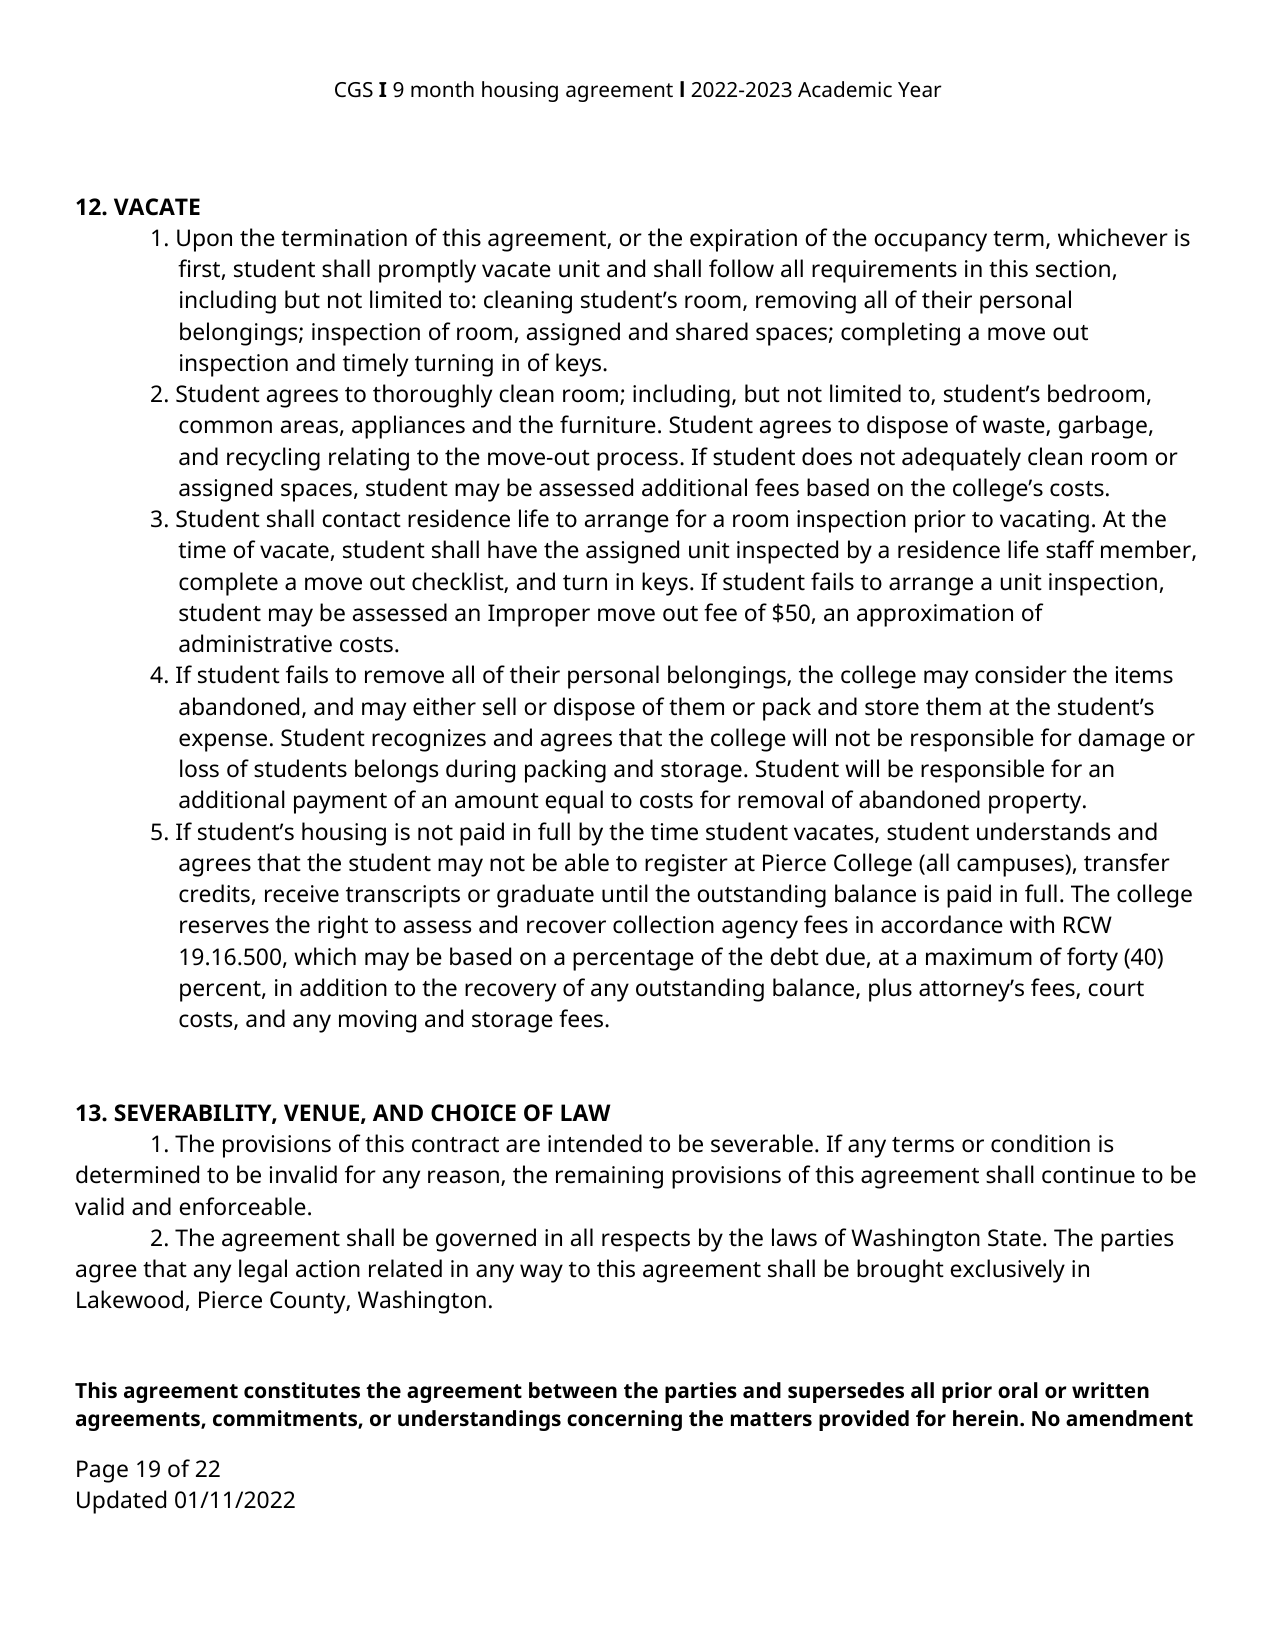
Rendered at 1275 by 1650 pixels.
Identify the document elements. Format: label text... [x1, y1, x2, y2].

text 13. SEVERABILITY, VENUE, AND CHOICE OF LAW [75, 1097, 1200, 1128]
text 3. Student shall contact residence life to arrange for a room inspection prior to vacating. At the time of vacate, student shall have the assigned unit inspected by a residence life staff member, complete a move out checklist, and turn in keys. If student fails to arrange a unit inspection, student may be assessed an Improper move out fee of $50, an approximation of administrative costs. [150, 503, 1200, 659]
text 4. If student fails to remove all of their personal belongings, the college may consider the items abandoned, and may either sell or dispose of them or pack and store them at the student’s expense. Student recognizes and agrees that the college will not be responsible for damage or loss of students belongs during packing and storage. Student will be responsible for an additional payment of an amount equal to costs for removal of abandoned property. [150, 659, 1200, 816]
text 1. Upon the termination of this agreement, or the expiration of the occupancy term, whichever is first, student shall promptly vacate unit and shall follow all requirements in this section, including but not limited to: cleaning student’s room, removing all of their personal belongings; inspection of room, assigned and shared spaces; completing a move out inspection and timely turning in of keys. [150, 222, 1200, 378]
text 2. Student agrees to thoroughly clean room; including, but not limited to, student’s bedroom, common areas, appliances and the furniture. Student agrees to dispose of waste, garbage, and recycling relating to the move-out process. If student does not adequately clean room or assigned spaces, student may be assessed additional fees based on the college’s costs. [150, 378, 1200, 503]
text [75, 1376, 1200, 1433]
text 1. The provisions of this contract are intended to be severable. If any terms or condition is determined to be invalid for any reason, the remaining provisions of this agreement shall continue to be valid and enforceable. [75, 1128, 1200, 1222]
text 12. VACATE [75, 191, 1200, 222]
text 5. If student’s housing is not paid in full by the time student vacates, student understands and agrees that the student may not be able to register at Pierce College (all campuses), transfer credits, receive transcripts or graduate until the outstanding balance is paid in full. The college reserves the right to assess and recover collection agency fees in accordance with RCW 19.16.500, which may be based on a percentage of the debt due, at a maximum of forty (40) percent, in addition to the recovery of any outstanding balance, plus attorney’s fees, court costs, and any moving and storage fees. [150, 816, 1200, 1034]
text 2. The agreement shall be governed in all respects by the laws of Washington State. The parties agree that any legal action related in any way to this agreement shall be brought exclusively in Lakewood, Pierce County, Washington. [75, 1222, 1200, 1316]
